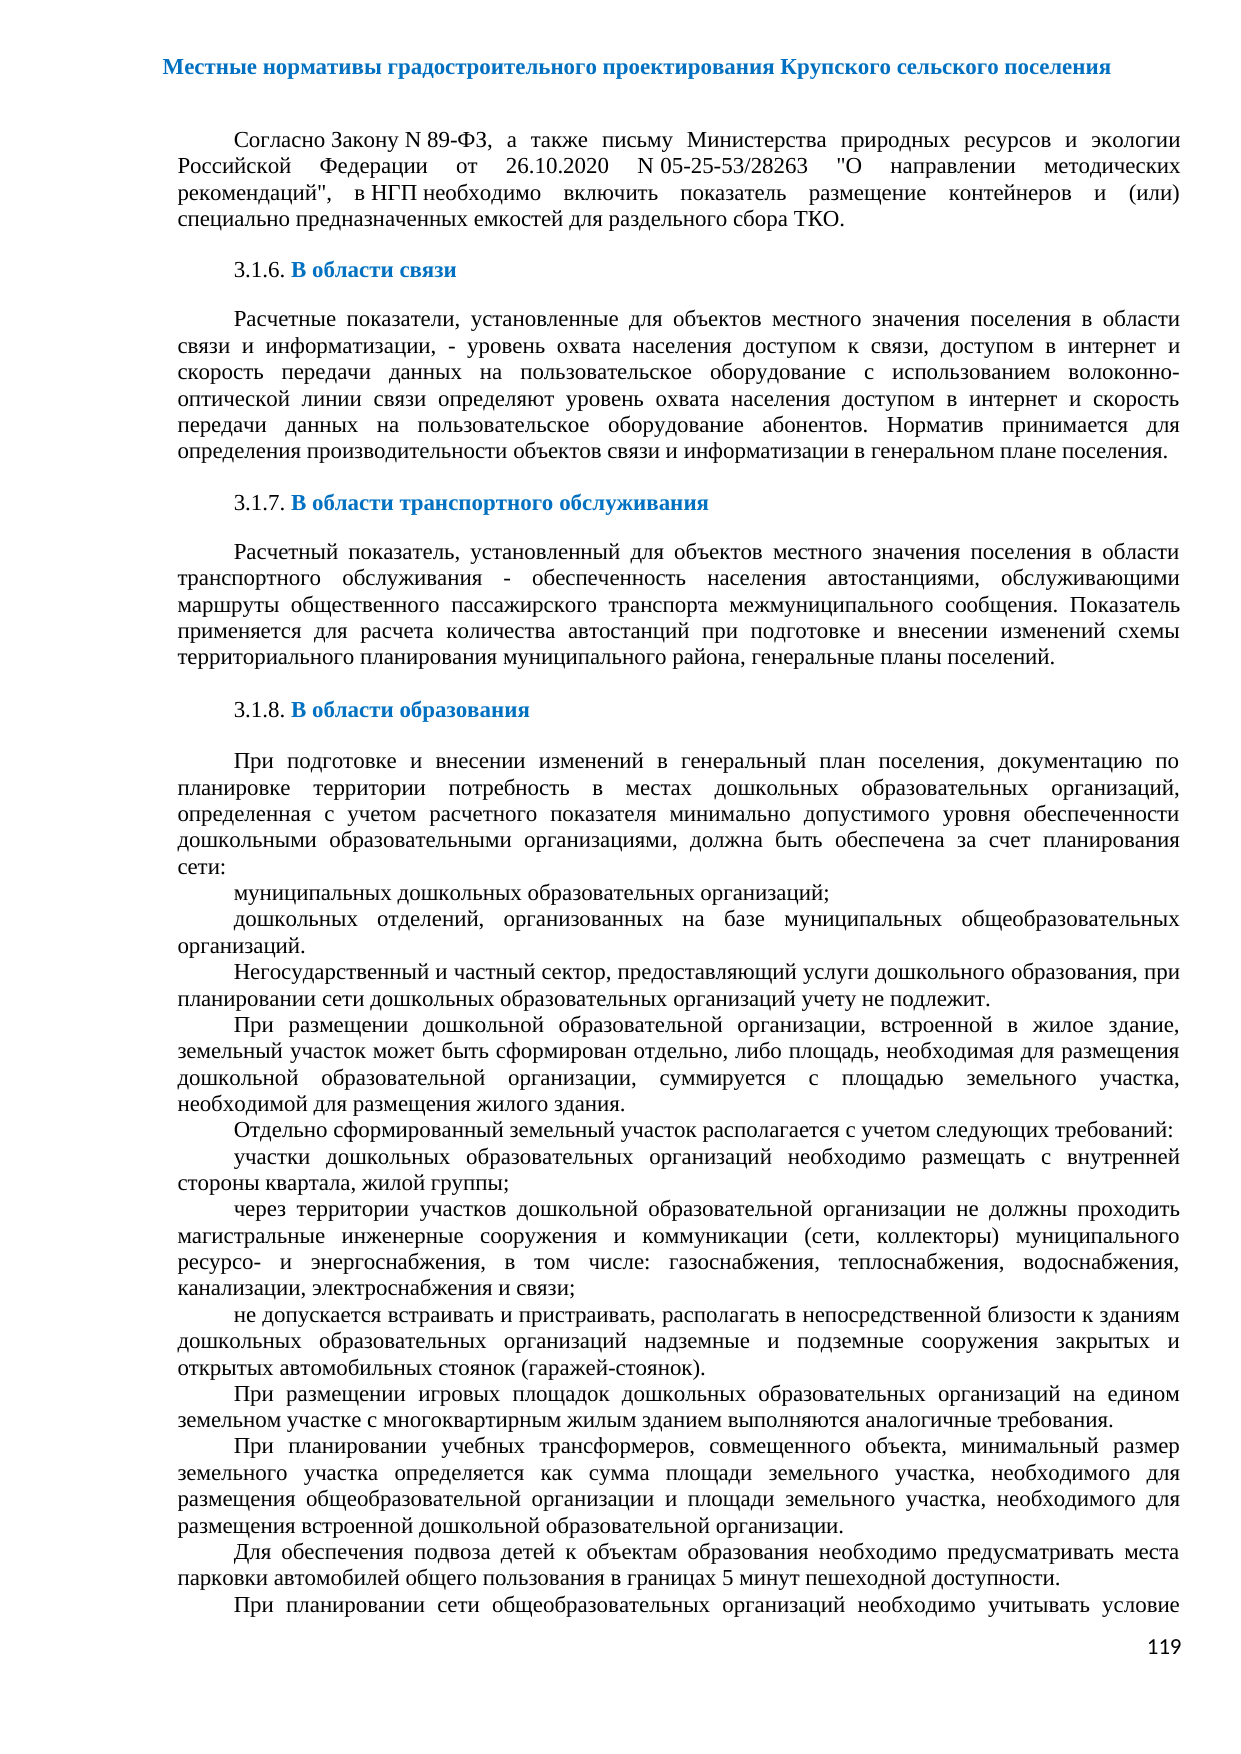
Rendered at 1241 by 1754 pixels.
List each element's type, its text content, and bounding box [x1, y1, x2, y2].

text При размещении игровых площадок дошкольных образовательных организаций на едином земельном участке с многоквартирным жилым зданием выполняются аналогичные требования. [177, 1380, 1181, 1433]
text При размещении дошкольной образовательной организации, встроенной в жилое здание, земельный участок может быть сформирован отдельно, либо площадь, необходимая для размещения дошкольной образовательной организации, суммируется с площадью земельного участка, необходимой для размещения жилого здания. [177, 1011, 1181, 1116]
text Расчетные показатели, установленные для объектов местного значения поселения в области связи и информатизации, - уровень охвата населения доступом к связи, доступом в интернет и скорость передачи данных на пользовательское оборудование с использованием волоконно-оптической линии связи определяют уровень охвата населения доступом в интернет и скорость передачи данных на пользовательское оборудование абонентов. Норматив принимается для определения производительности объектов связи и информатизации в генеральном плане поселения. [177, 306, 1181, 464]
text Расчетный показатель, установленный для объектов местного значения поселения в области транспортного обслуживания - обеспеченность населения автостанциями, обслуживающими маршруты общественного пассажирского транспорта межмуниципального сообщения. Показатель применяется для расчета количества автостанций при подготовке и внесении изменений схемы территориального планирования муниципального района, генеральные планы поселений. [177, 538, 1181, 670]
text 3.1.6. В области связи [177, 256, 1181, 283]
text 3.1.7. В области транспортного обслуживания [177, 489, 1181, 515]
text 3.1.8. В области образования [177, 696, 1181, 722]
text муниципальных дошкольных образовательных организаций; [177, 879, 1181, 906]
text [177, 1591, 1181, 1617]
text При подготовке и внесении изменений в генеральный план поселения, документацию по планировке территории потребность в местах дошкольных образовательных организаций, определенная с учетом расчетного показателя минимально допустимого уровня обеспеченности дошкольными образовательными организациями, должна быть обеспечена за счет планирования сети: [177, 747, 1181, 879]
text Для обеспечения подвоза детей к объектам образования необходимо предусматривать места парковки автомобилей общего пользования в границах 5 минут пешеходной доступности. [177, 1538, 1181, 1591]
text Отдельно сформированный земельный участок располагается с учетом следующих требований: [177, 1116, 1181, 1143]
text Согласно Закону N 89-ФЗ, а также письму Министерства природных ресурсов и экологии Российской Федерации от 26.10.2020 N 05-25-53/28263 "О направлении методических рекомендаций", в НГП необходимо включить показатель размещение контейнеров и (или) специально предназначенных емкостей для раздельного сбора ТКО. [177, 126, 1181, 231]
text участки дошкольных образовательных организаций необходимо размещать с внутренней стороны квартала, жилой группы; [177, 1143, 1181, 1195]
text не допускается встраивать и пристраивать, располагать в непосредственной близости к зданиям дошкольных образовательных организаций надземные и подземные сооружения закрытых и открытых автомобильных стоянок (гаражей-стоянок). [177, 1301, 1181, 1380]
text Негосударственный и частный сектор, предоставляющий услуги дошкольного образования, при планировании сети дошкольных образовательных организаций учету не подлежит. [177, 958, 1181, 1011]
text При планировании учебных трансформеров, совмещенного объекта, минимальный размер земельного участка определяется как сумма площади земельного участка, необходимого для размещения общеобразовательной организации и площади земельного участка, необходимого для размещения встроенной дошкольной образовательной организации. [177, 1433, 1181, 1538]
text дошкольных отделений, организованных на базе муниципальных общеобразовательных организаций. [177, 906, 1181, 958]
text через территории участков дошкольной образовательной организации не должны проходить магистральные инженерные сооружения и коммуникации (сети, коллекторы) муниципального ресурсо- и энергоснабжения, в том числе: газоснабжения, теплоснабжения, водоснабжения, канализации, электроснабжения и связи; [177, 1195, 1181, 1301]
